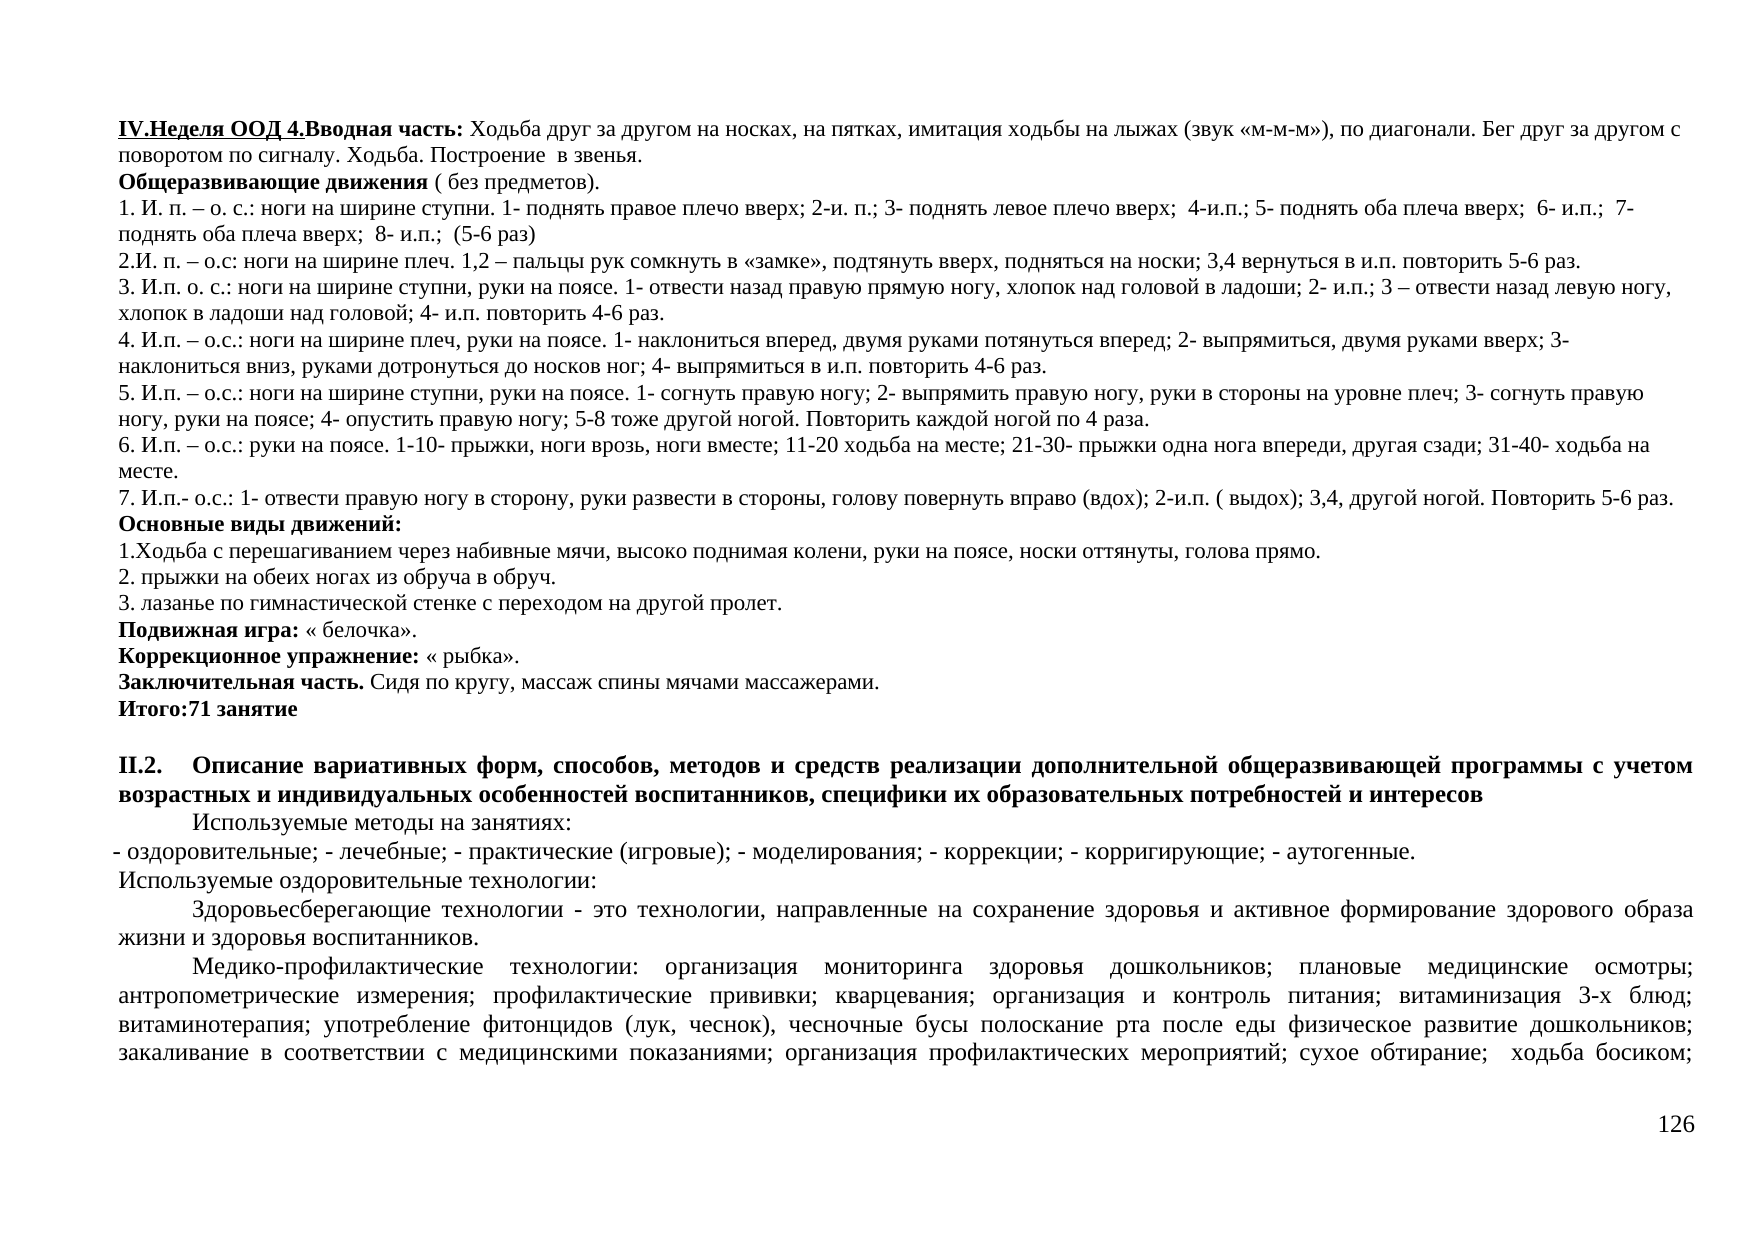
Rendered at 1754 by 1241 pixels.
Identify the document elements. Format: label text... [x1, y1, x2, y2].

text Заключительная часть. Сидя по кругу, массаж спины мячами массажерами. [118, 668, 1695, 695]
text 1. И. п. – о. с.: ноги на ширине ступни. 1- поднять правое плечо вверх; 2-и. п.; 3- поднять левое плечо вверх; 4-и.п.; 5- поднять оба плеча вверх; 6- и.п.; 7- поднять оба плеча вверх; 8- и.п.; (5-6 раз) [118, 194, 1695, 247]
text Используемые методы на занятиях: [112, 807, 1695, 836]
text 6. И.п. – о.с.: руки на поясе. 1-10- прыжки, ноги врозь, ноги вместе; 11-20 ходьба на месте; 21-30- прыжки одна нога впереди, другая сзади; 31-40- ходьба на месте. [118, 431, 1695, 484]
text 3. лазанье по гимнастической стенке с переходом на другой пролет. [118, 589, 1695, 616]
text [118, 951, 1695, 1066]
text 1.Ходьба с перешагиванием через набивные мячи, высоко поднимая колени, руки на поясе, носки оттянуты, голова прямо. [118, 537, 1695, 563]
text Подвижная игра: « белочка». [118, 616, 1695, 642]
text Здоровьесберегающие технологии - это технологии, направленные на сохранение здоровья и активное формирование здорового образа жизни и здоровья воспитанников. [118, 894, 1695, 951]
text 4. И.п. – о.с.: ноги на ширине плеч, руки на поясе. 1- наклониться вперед, двумя руками потянуться вперед; 2- выпрямиться, двумя руками вверх; 3- наклониться вниз, руками дотронуться до носков ног; 4- выпрямиться в и.п. повторить 4-6 раз. [118, 326, 1695, 378]
text - оздоровительные; - лечебные; - практические (игровые); - моделирования; - коррекции; - корригирующие; - аутогенные. [112, 836, 1695, 865]
text Коррекционное упражнение: « рыбка». [118, 642, 1695, 668]
text IV.Неделя ООД 4.Вводная часть: Ходьба друг за другом на носках, на пятках, имитация ходьбы на лыжах (звук «м-м-м»), по диагонали. Бег друг за другом с поворотом по сигналу. Ходьба. Построение в звенья. [118, 115, 1695, 168]
list Описание вариативных форм, способов, методов и средств реализации дополнительной общеразвивающей программы с учетом возрастных и индивидуальных особенностей воспитанников, специфики их образовательных потребностей и интересов [118, 750, 1695, 807]
text 2. прыжки на обеих ногах из обруча в обруч. [118, 563, 1695, 589]
text 7. И.п.- о.с.: 1- отвести правую ногу в сторону, руки развести в стороны, голову повернуть вправо (вдох); 2-и.п. ( выдох); 3,4, другой ногой. Повторить 5-6 раз. [118, 484, 1695, 510]
text Итого:71 занятие [118, 695, 1695, 721]
text Общеразвивающие движения ( без предметов). [118, 168, 1695, 194]
text 5. И.п. – о.с.: ноги на ширине ступни, руки на поясе. 1- согнуть правую ногу; 2- выпрямить правую ногу, руки в стороны на уровне плеч; 3- согнуть правую ногу, руки на поясе; 4- опустить правую ногу; 5-8 тоже другой ногой. Повторить каждой ногой по 4 раза. [118, 378, 1695, 431]
text 3. И.п. о. с.: ноги на ширине ступни, руки на поясе. 1- отвести назад правую прямую ногу, хлопок над головой в ладоши; 2- и.п.; 3 – отвести назад левую ногу, хлопок в ладоши над головой; 4- и.п. повторить 4-6 раз. [118, 273, 1695, 326]
text 2.И. п. – о.с: ноги на ширине плеч. 1,2 – пальцы рук сомкнуть в «замке», подтянуть вверх, подняться на носки; 3,4 вернуться в и.п. повторить 5-6 раз. [118, 247, 1695, 273]
text Используемые оздоровительные технологии: [112, 865, 1695, 894]
text Основные виды движений: [118, 510, 1695, 537]
